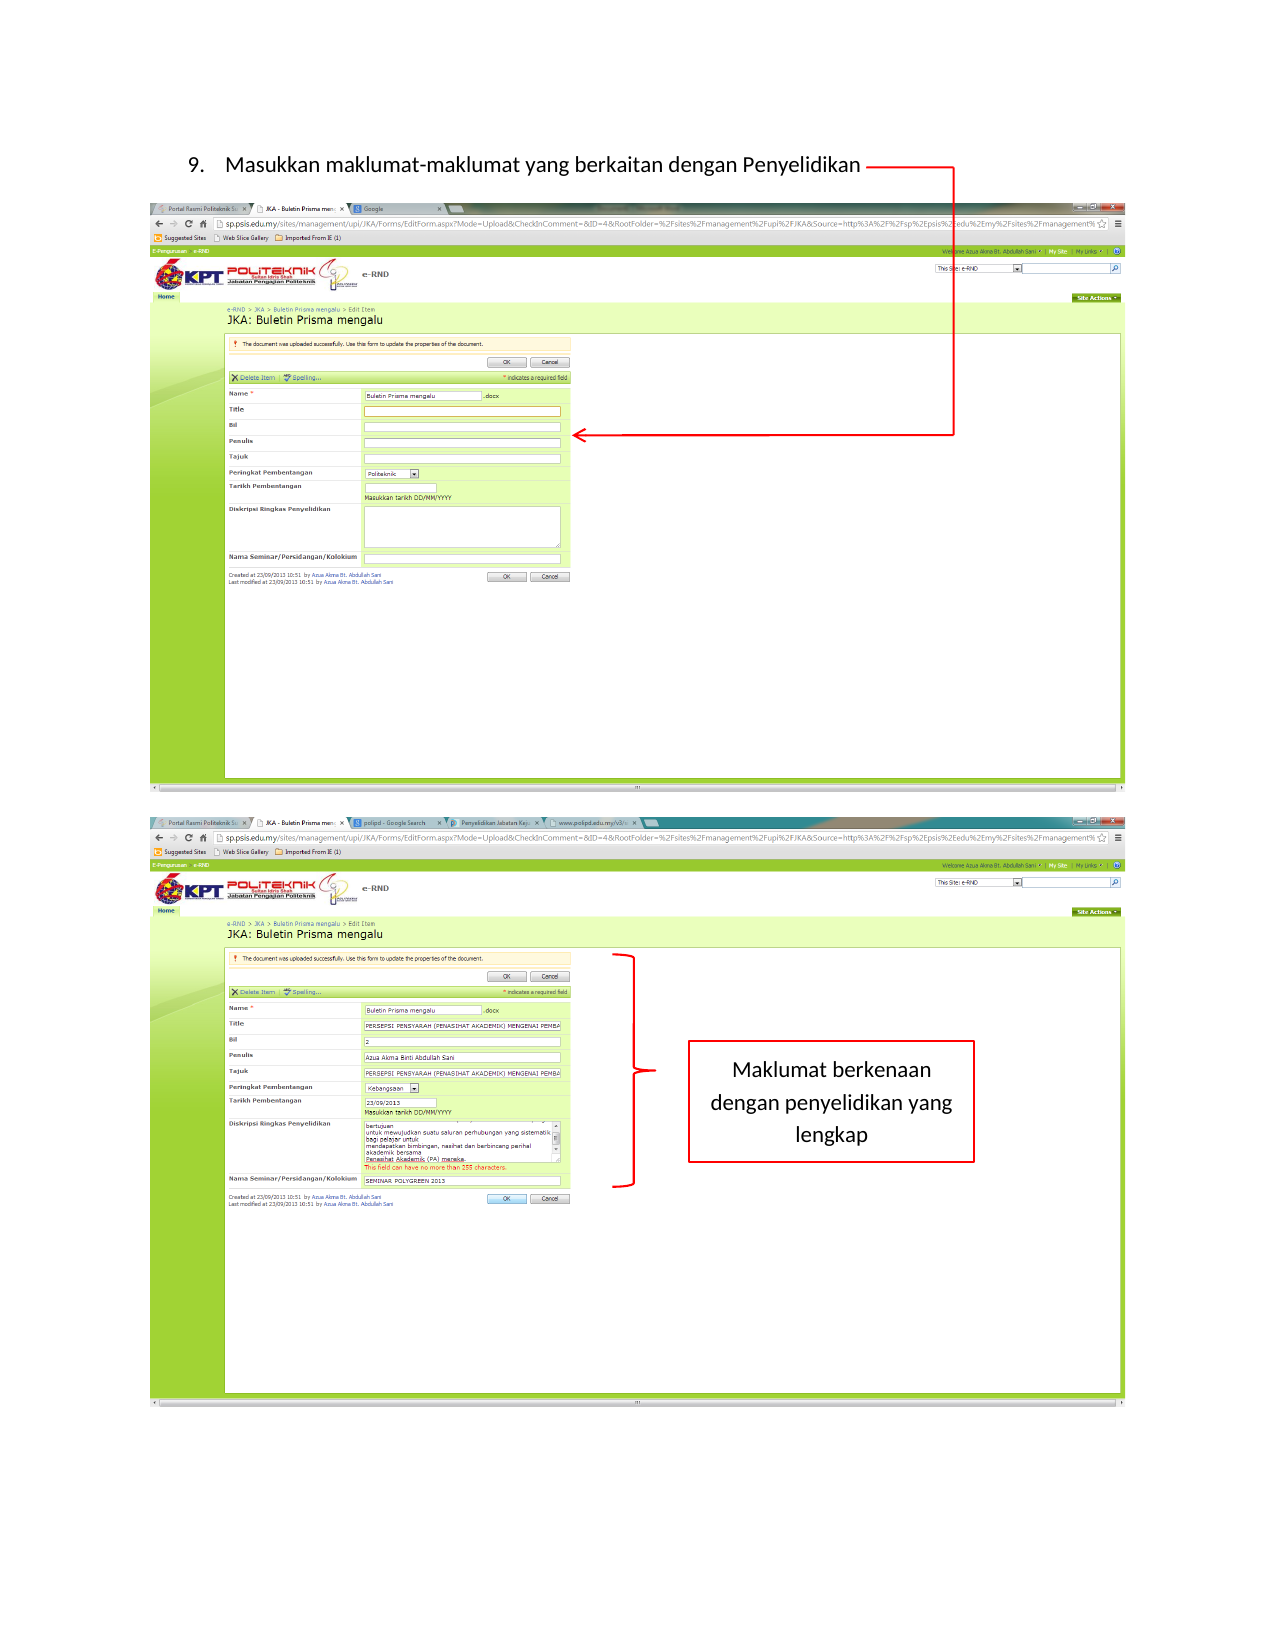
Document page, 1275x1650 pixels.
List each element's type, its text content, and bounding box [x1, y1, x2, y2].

list Masukkan maklumat-maklumat yang berkaitan dengan Penyelidikan [187, 150, 1125, 178]
picture [150, 203, 1125, 792]
picture [150, 817, 1125, 1407]
